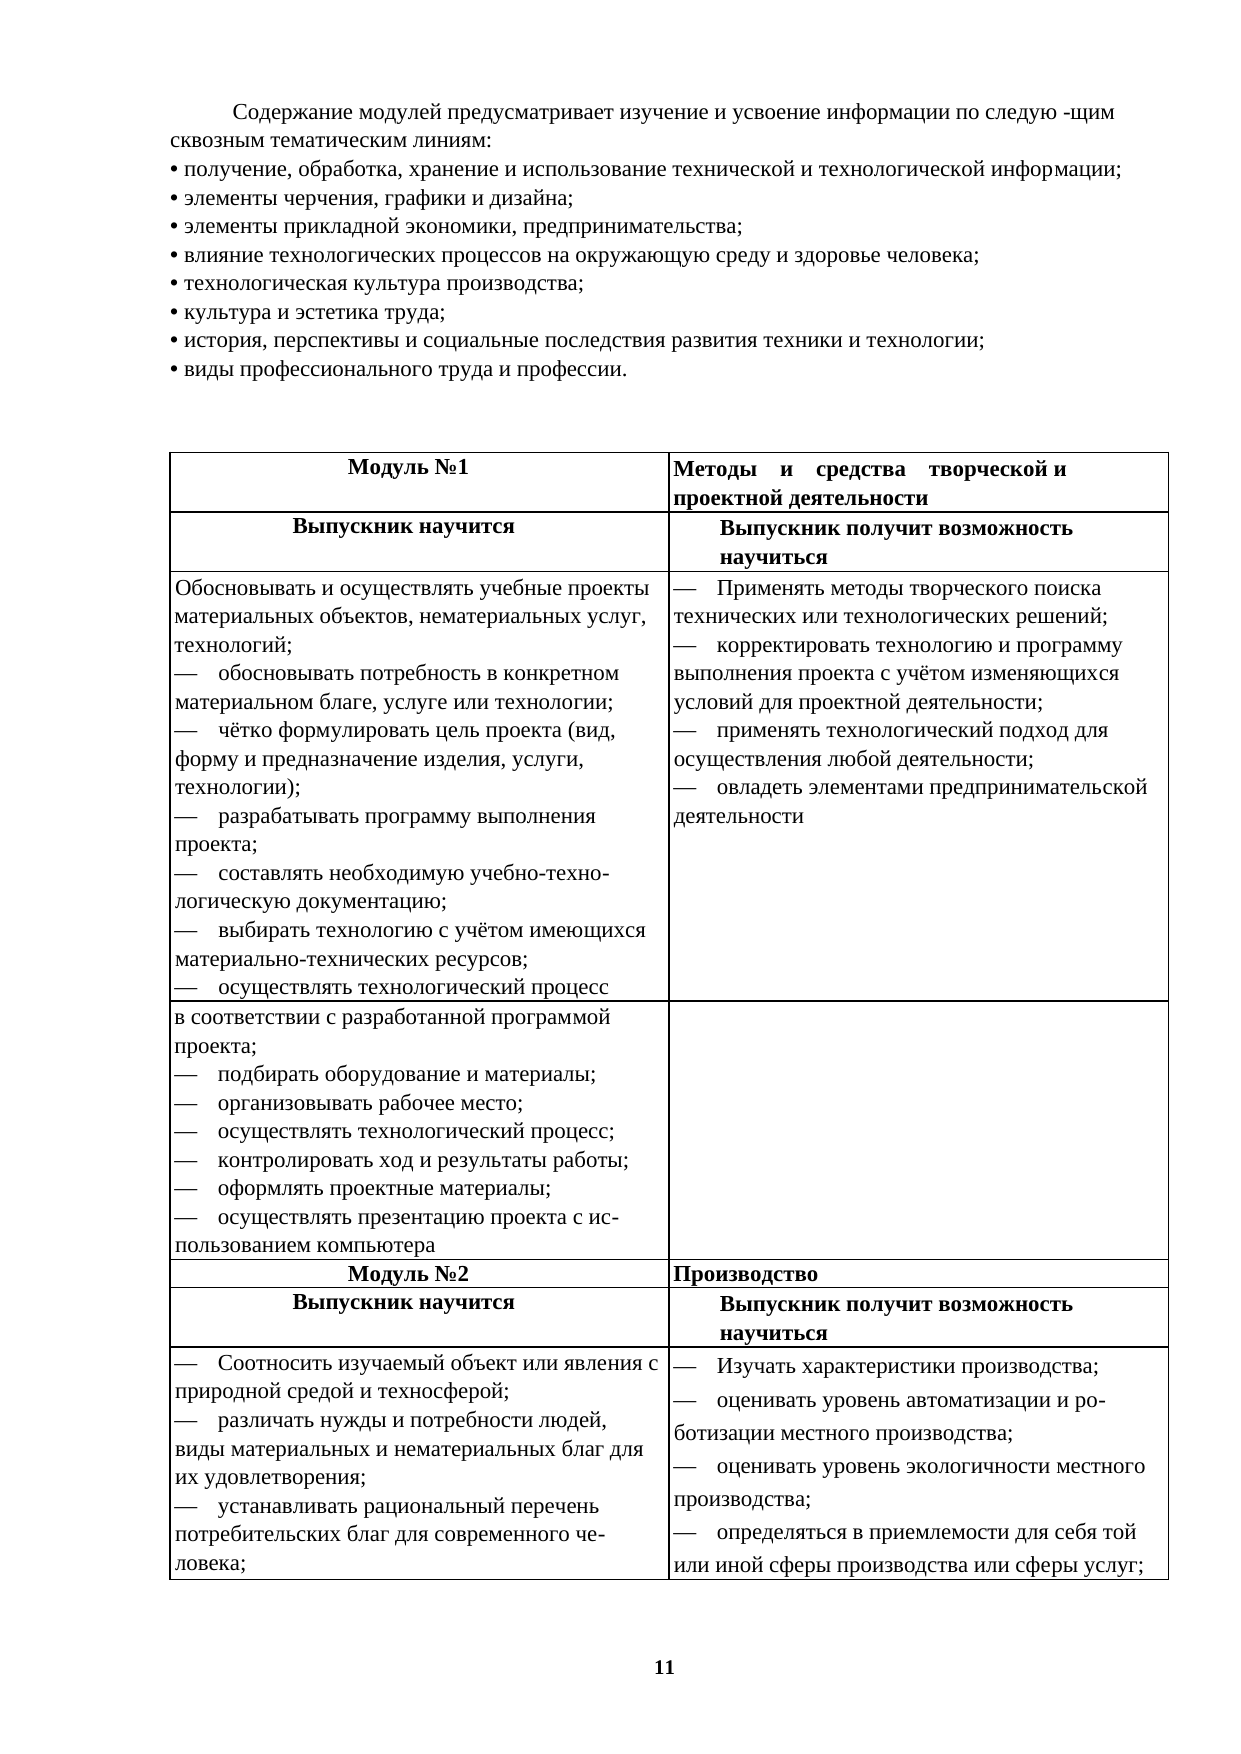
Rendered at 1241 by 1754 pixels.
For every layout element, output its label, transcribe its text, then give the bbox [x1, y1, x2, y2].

table_cell [670, 1002, 1168, 1259]
list получение, обработка, хранение и использование технической и технологической информации; [170, 154, 1145, 182]
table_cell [171, 1348, 668, 1579]
list история, перспективы и социальные последствия развития техники и технологии; [170, 325, 1145, 353]
list технологическая культура производства; [170, 268, 1145, 296]
table_cell — Применять методы творческого поиска технических или технологических решений; — корректировать технологию и программу выполнения проекта с учётом изменяющихся условий для проектной деятельности; — применять технологический подход для осуществления любой деятельности; — овладеть элементами предпринимательской деятельности [670, 572, 1168, 1000]
table_cell Производство [670, 1260, 1168, 1287]
table_header Методы и средства творческой и проектной деятельности [670, 453, 1168, 511]
text Содержание модулей предусматривает изучение и усвоение информации по следую -щим сквозным тематическим линиям: [170, 97, 1145, 154]
list элементы черчения, графики и дизайна; [170, 182, 1145, 211]
list культура и эстетика труда; [170, 296, 1145, 325]
table_cell Обосновывать и осуществлять учебные проекты материальных объектов, нематериальных услуг, технологий; — обосновывать потребность в конкретном материальном благе, услуге или технологии; — чётко формулировать цель проекта (вид, форму и предназначение изделия, услуги, технологии); — разрабатывать программу выполнения проекта; — составлять необходимую учебно-технологическую документацию; — выбирать технологию с учётом имеющихся материально-технических ресурсов; — осуществлять технологический процесс [171, 572, 668, 1000]
table_cell в соответствии с разработанной программой проекта; — подбирать оборудование и материалы; — организовывать рабочее место; — осуществлять технологический процесс; — контролировать ход и результаты работы; — оформлять проектные материалы; — осуществлять презентацию проекта с использованием компьютера [171, 1002, 668, 1259]
table_cell Модуль №2 [171, 1260, 668, 1287]
table_cell Выпускник научится [171, 513, 668, 571]
table_cell Выпускник получит возможность научиться [670, 1288, 1168, 1346]
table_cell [670, 1348, 1168, 1579]
list влияние технологических процессов на окружающую среду и здоровье человека; [170, 239, 1145, 268]
list элементы прикладной экономики, предпринимательства; [170, 211, 1145, 239]
list виды профессионального труда и профессии. [170, 353, 1145, 382]
table_header Модуль №1 [171, 453, 668, 511]
table_cell Выпускник научится [171, 1288, 668, 1346]
table_cell Выпускник получит возможность научиться [670, 513, 1168, 571]
